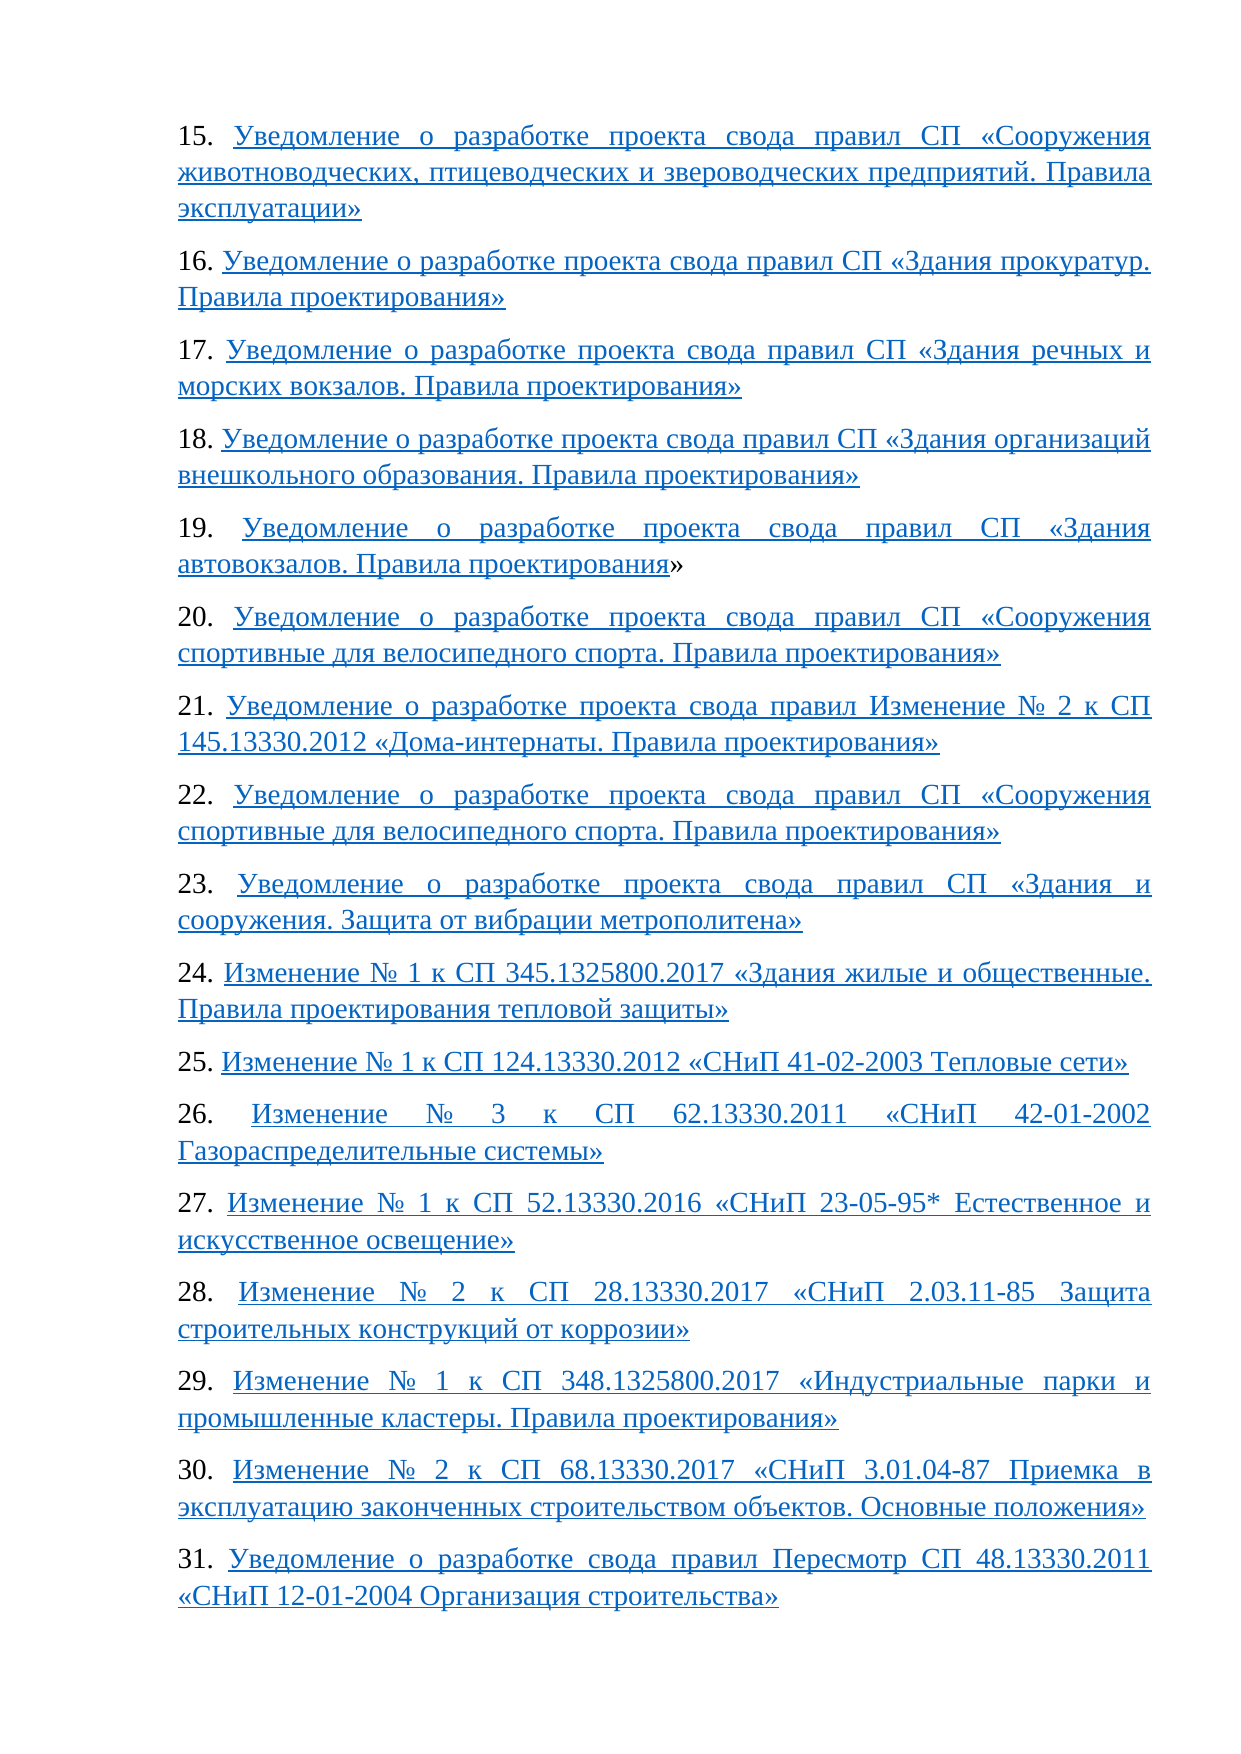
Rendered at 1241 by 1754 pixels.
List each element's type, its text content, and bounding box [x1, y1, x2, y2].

text 31. Уведомление о разработке свода правил Пересмотр СП 48.13330.2011 «СНиП 12-01-2004 Организация строительства» [177, 1541, 1152, 1611]
text 22. Уведомление о разработке проекта свода правил СП «Сооружения спортивные для велосипедного спорта. Правила проектирования» [177, 777, 1152, 847]
text 27. Изменение № 1 к СП 52.13330.2016 «СНиП 23-05-95* Естественное и искусственное освещение» [177, 1186, 1152, 1255]
text 17. Уведомление о разработке проекта свода правил СП «Здания речных и морских вокзалов. Правила проектирования» [177, 332, 1152, 402]
text 26. Изменение № 3 к СП 62.13330.2011 «СНиП 42-01-2002 Газораспределительные системы» [177, 1097, 1152, 1166]
text 24. Изменение № 1 к СП 345.1325800.2017 «Здания жилые и общественные. Правила проектирования тепловой защиты» [177, 955, 1152, 1024]
text 30. Изменение № 2 к СП 68.13330.2017 «СНиП 3.01.04-87 Приемка в эксплуатацию законченных строительством объектов. Основные положения» [177, 1452, 1152, 1522]
text 28. Изменение № 2 к СП 28.13330.2017 «СНиП 2.03.11-85 Защита строительных конструкций от коррозии» [177, 1274, 1152, 1344]
text 16. Уведомление о разработке проекта свода правил СП «Здания прокуратур. Правила проектирования» [177, 243, 1152, 313]
text 21. Уведомление о разработке проекта свода правил Изменение № 2 к СП 145.13330.2012 «Дома-интернаты. Правила проектирования» [177, 688, 1152, 758]
text 23. Уведомление о разработке проекта свода правил СП «Здания и сооружения. Защита от вибрации метрополитена» [177, 866, 1152, 936]
text 25. Изменение № 1 к СП 124.13330.2012 «СНиП 41-02-2003 Тепловые сети» [177, 1044, 1152, 1077]
text 15. Уведомление о разработке проекта свода правил СП «Сооружения животноводческих, птицеводческих и звероводческих предприятий. Правила эксплуатации» [177, 118, 1152, 183]
text 15. Уведомление о разработке проекта свода правил СП «Сооружения животноводческих, птицеводческих и звероводческих предприятий. Правила эксплуатации» [177, 184, 1152, 224]
text 20. Уведомление о разработке проекта свода правил СП «Сооружения спортивные для велосипедного спорта. Правила проектирования» [177, 599, 1152, 669]
text 19. Уведомление о разработке проекта свода правил СП «Здания автовокзалов. Правила проектирования» [177, 510, 1152, 580]
text 18. Уведомление о разработке проекта свода правил СП «Здания организаций внешкольного образования. Правила проектирования» [177, 421, 1152, 491]
text 29. Изменение № 1 к СП 348.1325800.2017 «Индустриальные парки и промышленные кластеры. Правила проектирования» [177, 1363, 1152, 1433]
